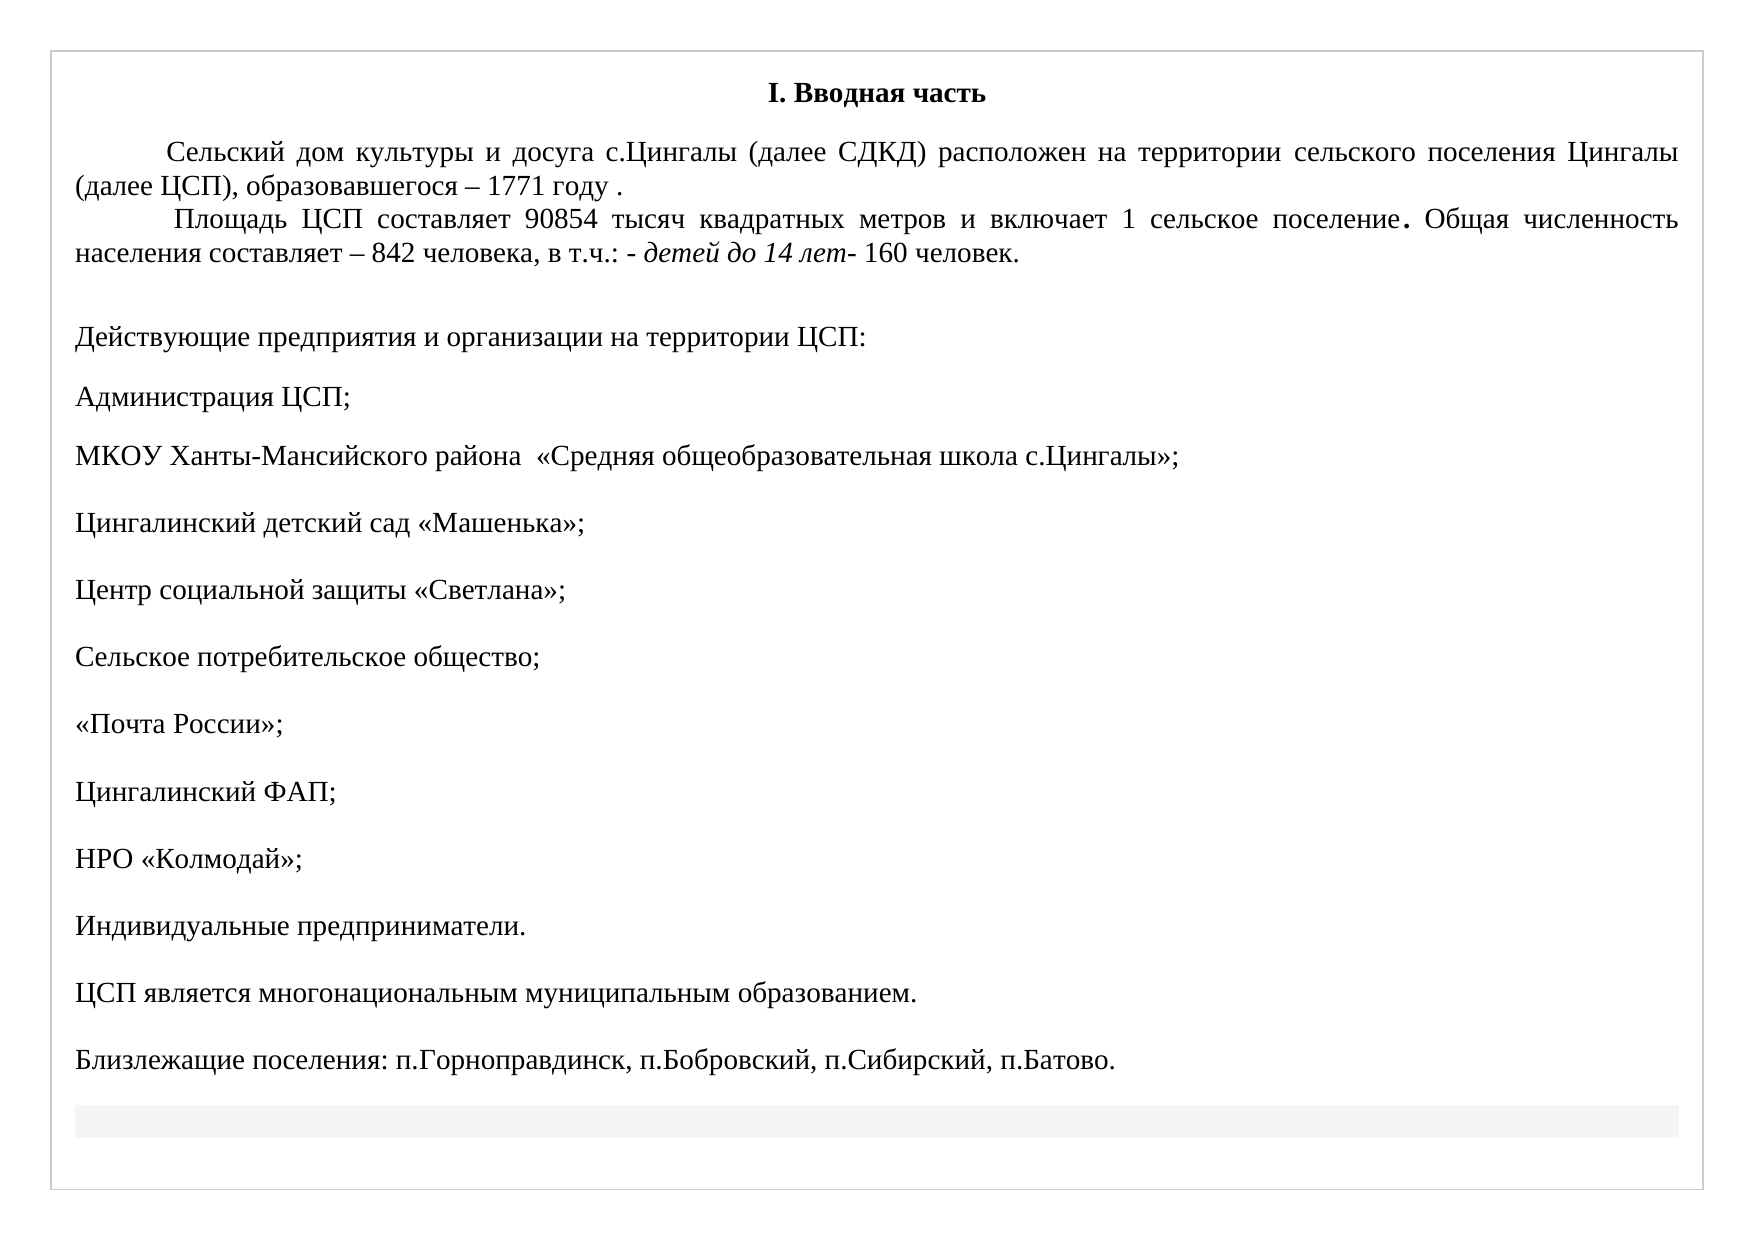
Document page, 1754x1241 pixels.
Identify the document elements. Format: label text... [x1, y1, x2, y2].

text Близлежащие поселения: п.Горноправдинск, п.Бобровский, п.Сибирский, п.Батово. [75, 1042, 1679, 1076]
text Цингалинский ФАП; [75, 774, 1679, 807]
text І. Вводная часть [75, 75, 1679, 108]
subtitle Площадь ЦСП составляет 90854 тысяч квадратных метров и включает 1 сельское поселение. Общая численность населения составляет – 842 человека, в т.ч.: - детей до 14 лет- 160 человек. [75, 201, 1679, 268]
subtitle Сельский дом культуры и досуга с.Цингалы (далее СДКД) расположен на территории сельского поселения Цингалы (далее ЦСП), образовавшегося – 1771 году . [75, 134, 1679, 201]
text ЦСП является многонациональным муниципальным образованием. [75, 975, 1679, 1008]
text «Почта России»; [75, 707, 1679, 740]
text Цингалинский детский сад «Машенька»; [75, 505, 1679, 539]
text Сельское потребительское общество; [75, 639, 1679, 673]
text Администрация ЦСП; [75, 379, 1679, 412]
text Действующие предприятия и организации на территории ЦСП: [75, 319, 1679, 353]
text НРО «Колмодай»; [75, 841, 1679, 874]
text МКОУ Ханты-Мансийского района «Средняя общеобразовательная школа с.Цингалы»; [75, 438, 1679, 472]
text Индивидуальные предприниматели. [75, 908, 1679, 941]
text Центр социальной защиты «Светлана»; [75, 572, 1679, 606]
